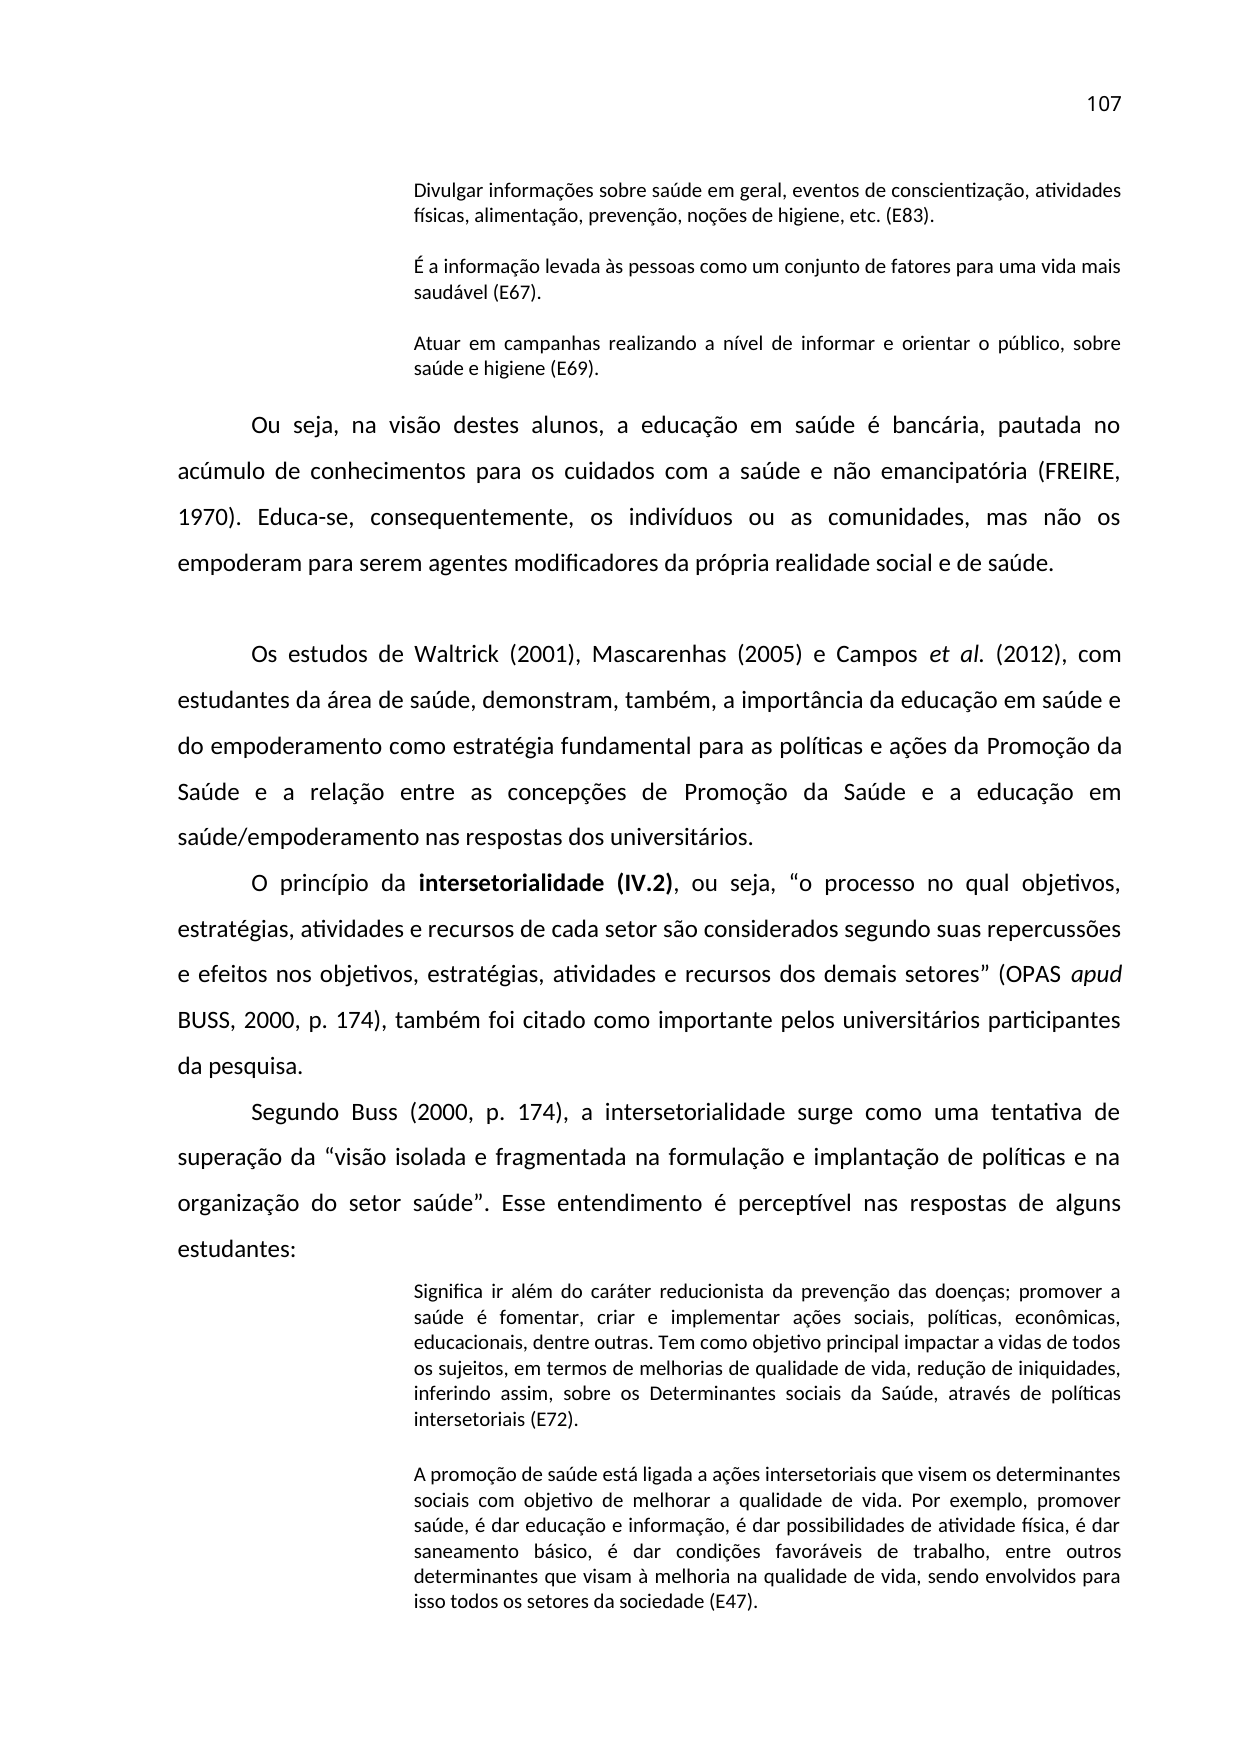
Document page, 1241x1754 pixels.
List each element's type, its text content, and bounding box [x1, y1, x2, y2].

text O princípio da intersetorialidade (IV.2), ou seja, “o processo no qual objetivos, estratégias, atividades e recursos de cada setor são considerados segundo suas repercussões e efeitos nos objetivos, estratégias, atividades e recursos dos demais setores” (OPAS apud BUSS, 2000, p. 174), também foi citado como importante pelos universitários participantes da pesquisa. [177, 867, 1122, 1081]
text Atuar em campanhas realizando a nível de informar e orientar o público, sobre saúde e higiene (E69). [413, 330, 1122, 381]
text Significa ir além do caráter reducionista da prevenção das doenças; promover a saúde é fomentar, criar e implementar ações sociais, políticas, econômicas, educacionais, dentre outras. Tem como objetivo principal impactar a vidas de todos os sujeitos, em termos de melhorias de qualidade de vida, redução de iniquidades, inferindo assim, sobre os Determinantes sociais da Saúde, através de políticas intersetoriais (E72). [413, 1279, 1122, 1431]
text Os estudos de Waltrick (2001), Mascarenhas (2005) e Campos et al. (2012), com estudantes da área de saúde, demonstram, também, a importância da educação em saúde e do empoderamento como estratégia fundamental para as políticas e ações da Promoção da Saúde e a relação entre as concepções de Promoção da Saúde e a educação em saúde/empoderamento nas respostas dos universitários. [177, 638, 1122, 852]
text É a informação levada às pessoas como um conjunto de fatores para uma vida mais saudável (E67). [413, 253, 1122, 304]
text Divulgar informações sobre saúde em geral, eventos de conscientização, atividades físicas, alimentação, prevenção, noções de higiene, etc. (E83). [413, 177, 1122, 228]
text Ou seja, na visão destes alunos, a educação em saúde é bancária, pautada no acúmulo de conhecimentos para os cuidados com a saúde e não emancipatória (FREIRE, 1970). Educa-se, consequentemente, os indivíduos ou as comunidades, mas não os empoderam para serem agentes modificadores da própria realidade social e de saúde. [177, 410, 1122, 577]
text Segundo Buss (2000, p. 174), a intersetorialidade surge como uma tentativa de superação da “visão isolada e fragmentada na formulação e implantação de políticas e na organização do setor saúde”. Esse entendimento é perceptível nas respostas de alguns estudantes: [177, 1096, 1122, 1263]
text A promoção de saúde está ligada a ações intersetoriais que visem os determinantes sociais com objetivo de melhorar a qualidade de vida. Por exemplo, promover saúde, é dar educação e informação, é dar possibilidades de atividade física, é dar saneamento básico, é dar condições favoráveis de trabalho, entre outros determinantes que visam à melhoria na qualidade de vida, sendo envolvidos para isso todos os setores da sociedade (E47). [413, 1462, 1122, 1614]
